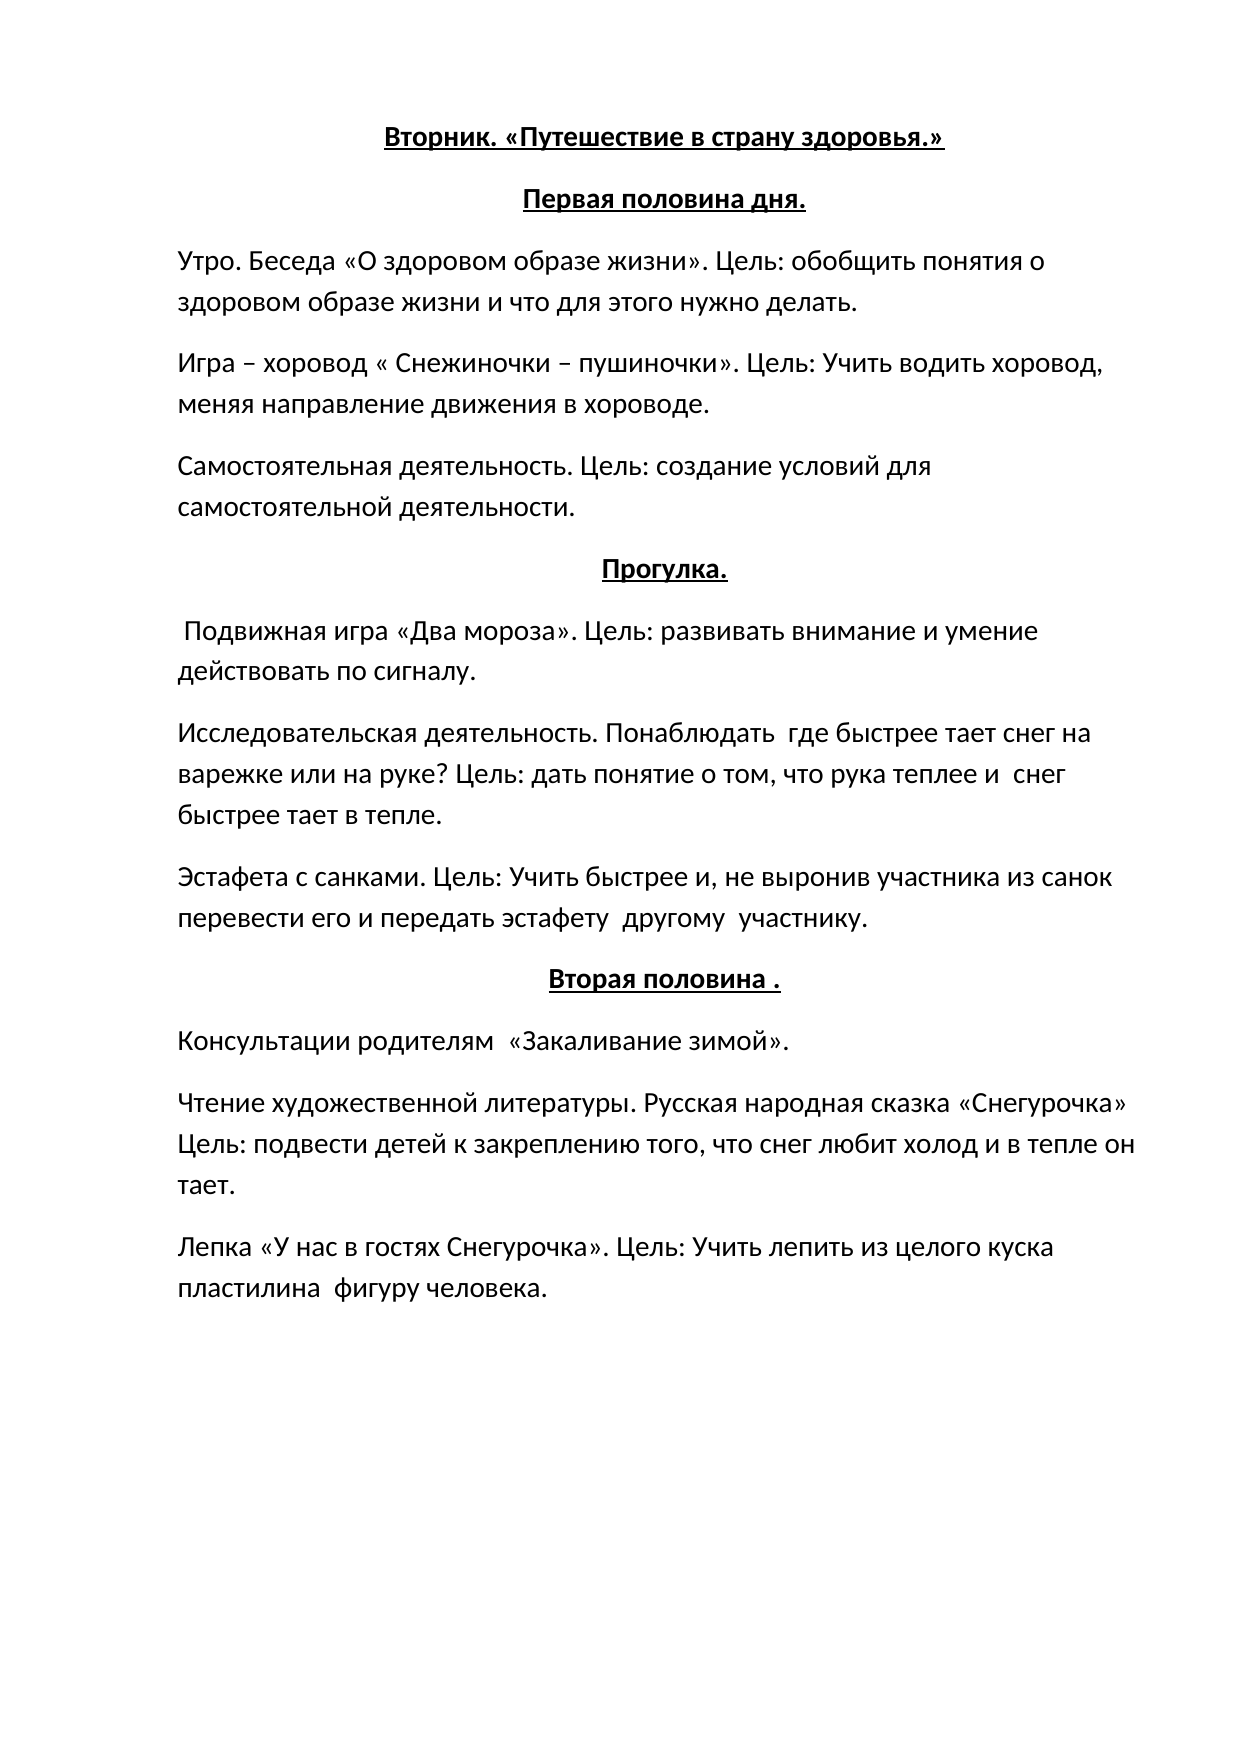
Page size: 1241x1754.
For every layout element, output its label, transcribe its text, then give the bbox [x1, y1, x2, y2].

text Первая половина дня. [177, 180, 1152, 216]
text Чтение художественной литературы. Русская народная сказка «Снегурочка» Цель: подвести детей к закреплению того, что снег любит холод и в тепле он тает. [177, 1084, 1152, 1202]
text Исследовательская деятельность. Понаблюдать где быстрее тает снег на варежке или на руке? Цель: дать понятие о том, что рука теплее и снег быстрее тает в тепле. [177, 714, 1152, 832]
text Вторник. «Путешествие в страну здоровья.» [177, 118, 1152, 154]
text Игра – хоровод « Снежиночки – пушиночки». Цель: Учить водить хоровод, меняя направление движения в хороводе. [177, 344, 1152, 421]
text Самостоятельная деятельность. Цель: создание условий для самостоятельной деятельности. [177, 447, 1152, 524]
text Утро. Беседа «О здоровом образе жизни». Цель: обобщить понятия о здоровом образе жизни и что для этого нужно делать. [177, 242, 1152, 318]
text Прогулка. [177, 550, 1152, 585]
text Эстафета с санками. Цель: Учить быстрее и, не выронив участника из санок перевести его и передать эстафету другому участнику. [177, 858, 1152, 934]
text Лепка «У нас в гостях Снегурочка». Цель: Учить лепить из целого куска пластилина фигуру человека. [177, 1228, 1152, 1304]
text Вторая половина . [177, 961, 1152, 996]
text Подвижная игра «Два мороза». Цель: развивать внимание и умение действовать по сигналу. [177, 612, 1152, 688]
text Консультации родителям «Закаливание зимой». [177, 1022, 1152, 1058]
